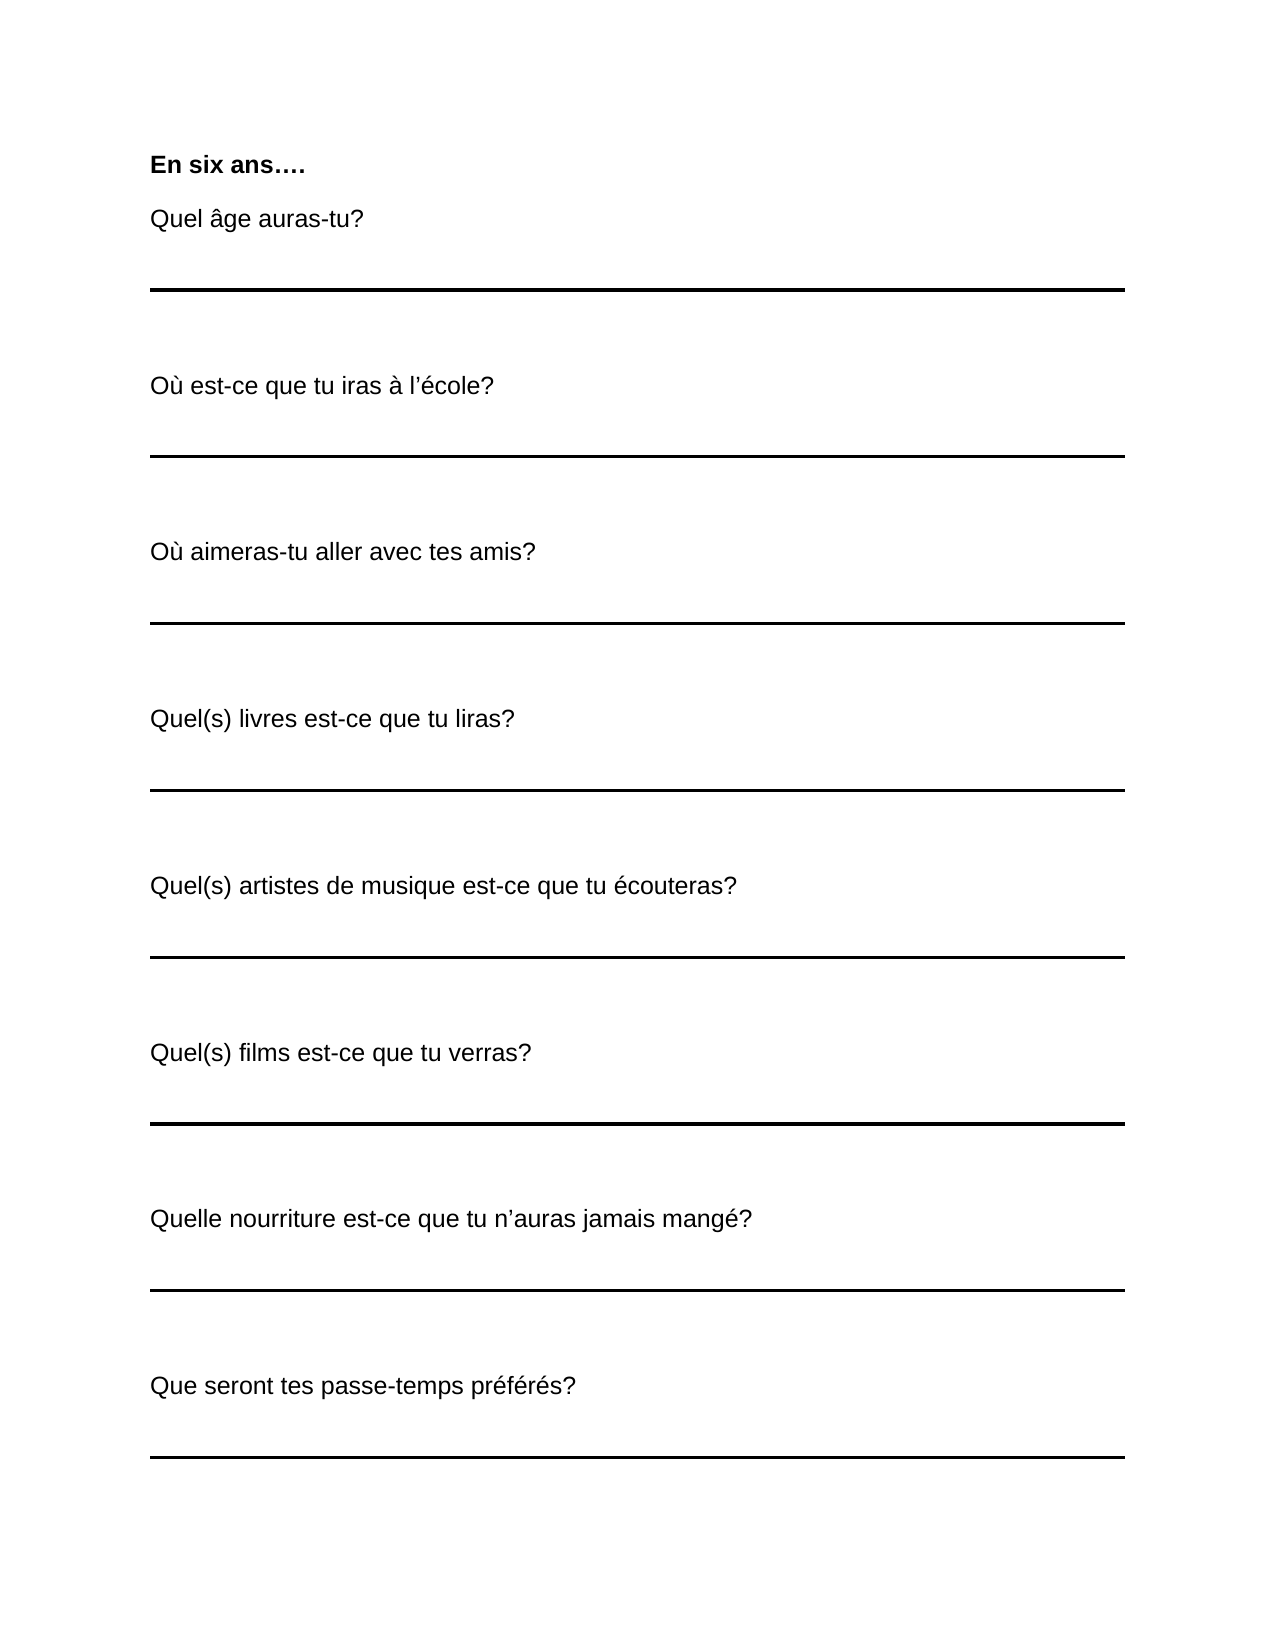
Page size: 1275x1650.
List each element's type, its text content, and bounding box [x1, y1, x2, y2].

text Quel(s) artistes de musique est-ce que tu écouteras? [150, 871, 1125, 900]
text Où aimeras-tu aller avec tes amis? [150, 537, 1125, 566]
text Quel(s) films est-ce que tu verras? [150, 1038, 1125, 1066]
text Quel âge auras-tu? [150, 204, 1125, 233]
text Que seront tes passe-temps préférés? [150, 1371, 1125, 1400]
text Quel(s) livres est-ce que tu liras? [150, 704, 1125, 733]
text Où est-ce que tu iras à l’école? [150, 371, 1125, 399]
text Quelle nourriture est-ce que tu n’auras jamais mangé? [150, 1204, 1125, 1233]
text En six ans…. [150, 150, 1125, 179]
